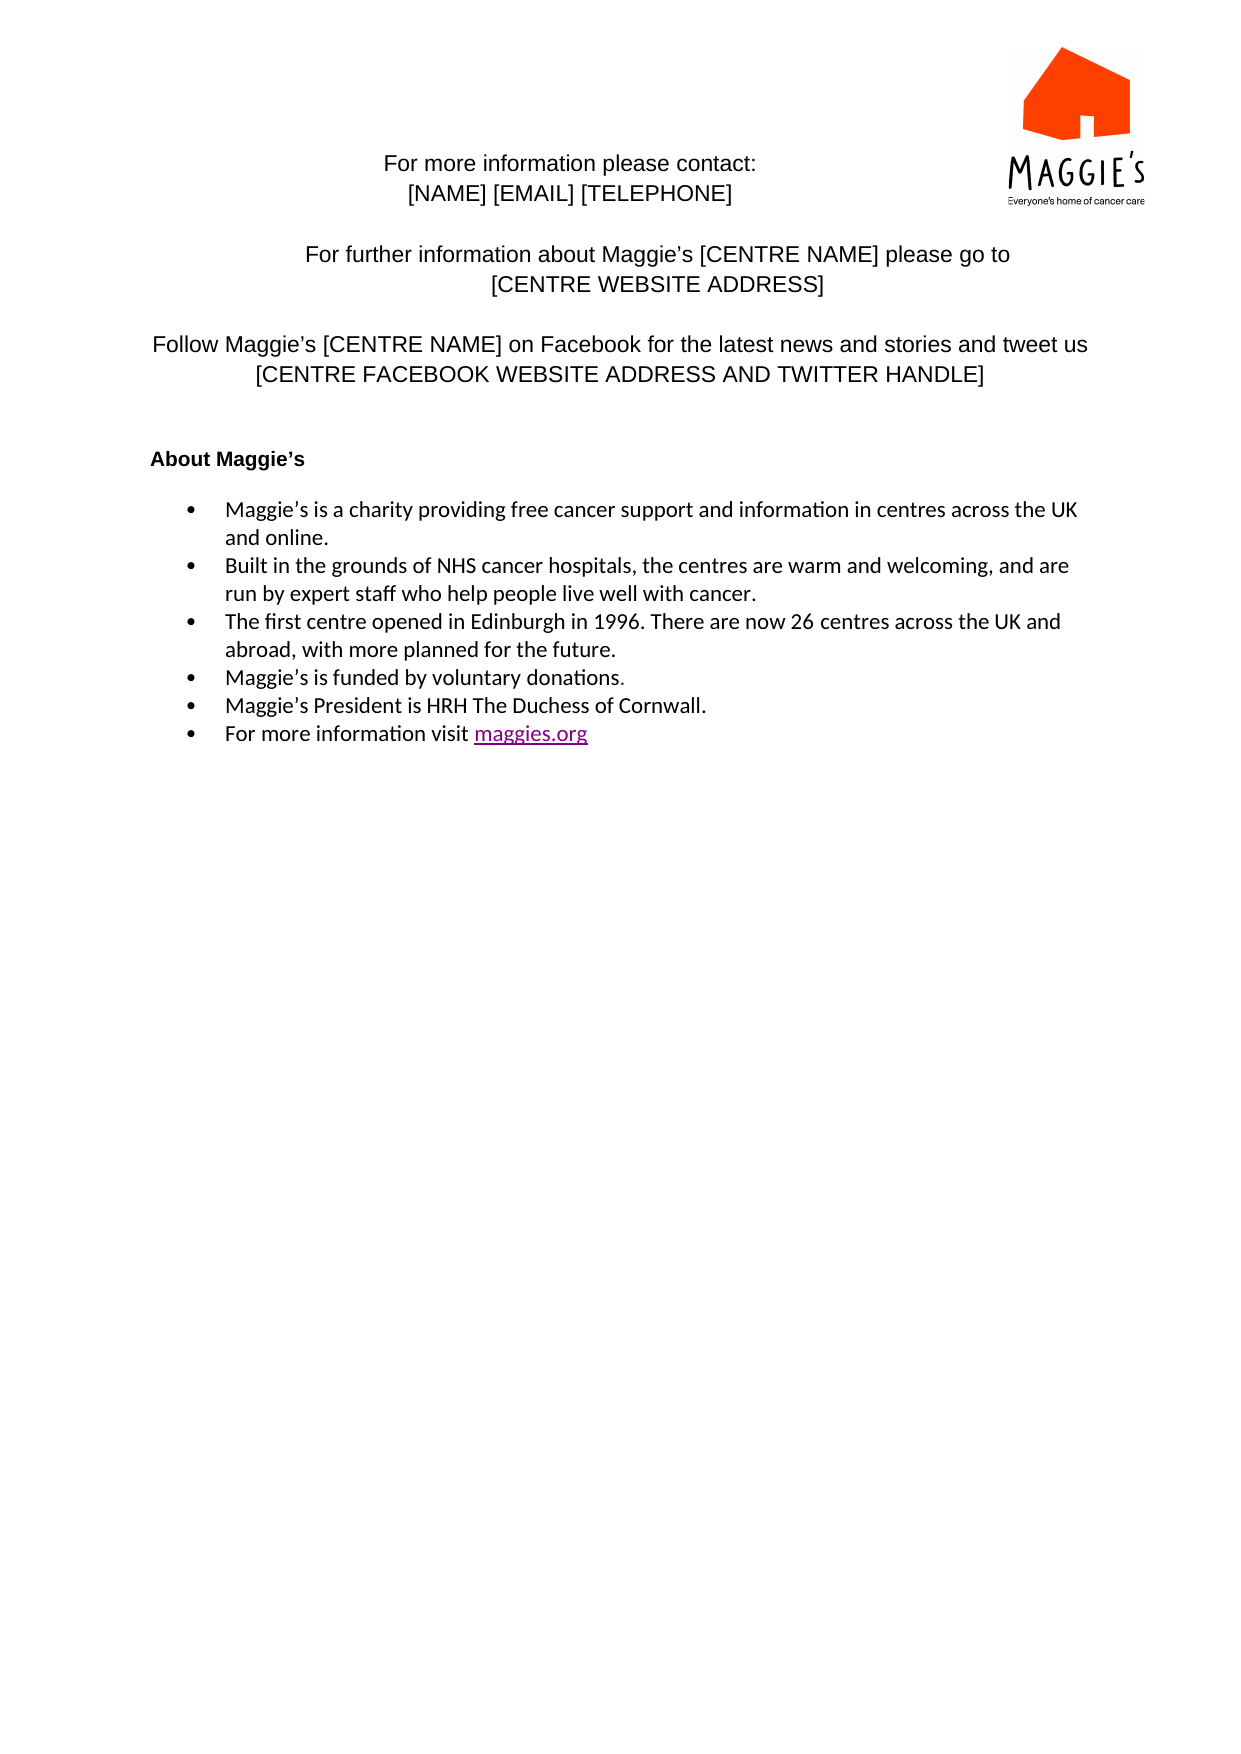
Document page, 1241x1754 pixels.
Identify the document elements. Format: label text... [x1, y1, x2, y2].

text [NAME] [EMAIL] [TELEPHONE] [150, 180, 1090, 207]
text About Maggie’s [150, 447, 1090, 471]
picture [1008, 47, 1145, 206]
list Built in the grounds of NHS cancer hospitals, the centres are warm and welcoming, and are run by expert staff who help people live well with cancer. [187, 551, 1090, 607]
text Follow Maggie’s [CENTRE NAME] on Facebook for the latest news and stories and tweet us [CENTRE FACEBOOK WEBSITE ADDRESS AND TWITTER HANDLE] [150, 331, 1090, 388]
list Maggie’s President is HRH The Duchess of Cornwall. [187, 691, 1090, 719]
list For more information visit maggies.org [187, 719, 1090, 747]
text For more information please contact: [150, 150, 1090, 176]
list Maggie’s is a charity providing free cancer support and information in centres across the UK and online. [187, 495, 1090, 551]
list [CENTRE WEBSITE ADDRESS] [225, 271, 1090, 297]
list Maggie’s is funded by voluntary donations. [187, 663, 1090, 691]
list For further information about Maggie’s [CENTRE NAME] please go to [225, 241, 1090, 267]
list The first centre opened in Edinburgh in 1996. There are now 26 centres across the UK and abroad, with more planned for the future. [187, 607, 1090, 663]
